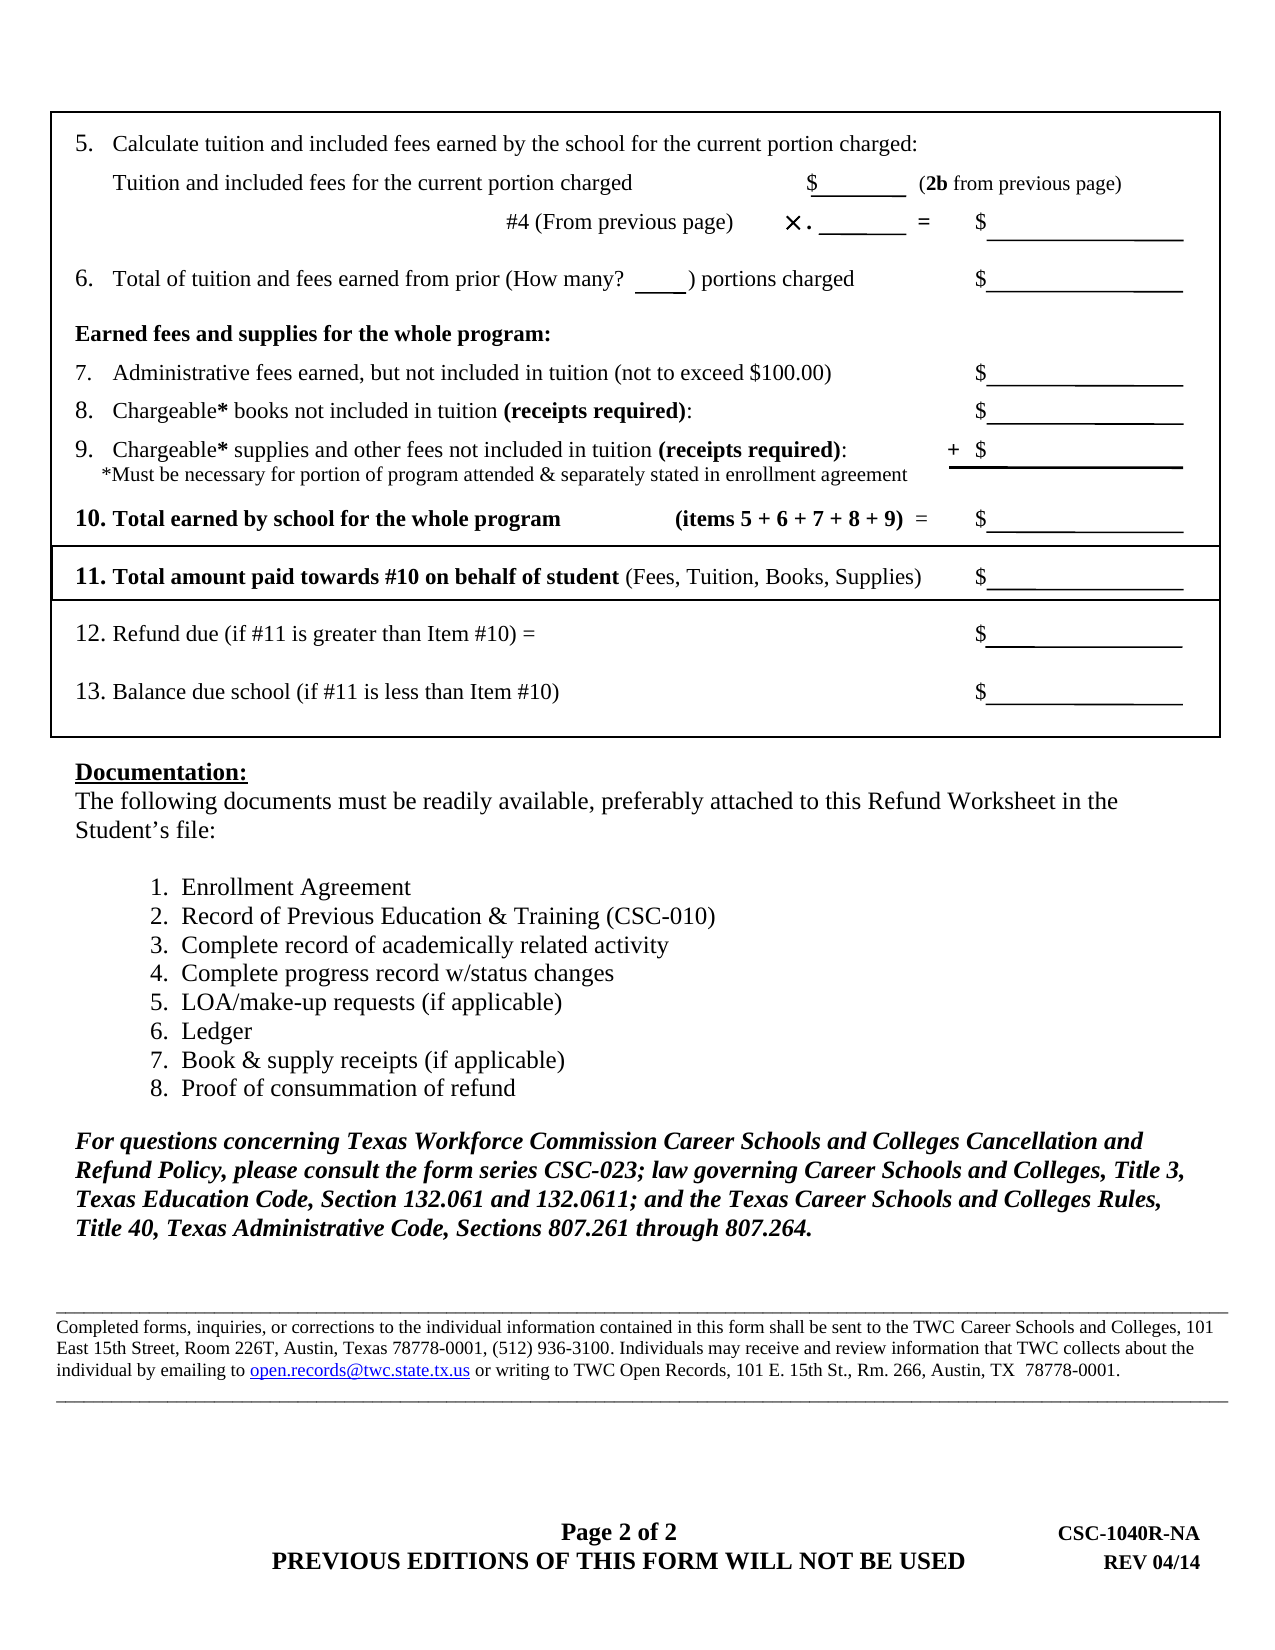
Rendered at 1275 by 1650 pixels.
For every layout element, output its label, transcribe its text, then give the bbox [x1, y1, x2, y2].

text *Must be necessary for portion of program attended & separately stated in enrollment agreement [75, 462, 1200, 486]
text 8. Proof of consummation of refund [150, 1073, 1200, 1102]
text Tuition and included fees for the current portion charged $ (2b from previous page) [75, 169, 1200, 195]
text 2. Record of Previous Education & Training (CSC-010) [150, 901, 1200, 930]
text For questions concerning Texas Workforce Commission Career Schools and Colleges Cancellation and Refund Policy, please consult the form series CSC-023; law governing Career Schools and Colleges, Title 3, Texas Education Code, Section 132.061 and 132.0611; and the Texas Career Schools and Colleges Rules, Title 40, Texas Administrative Code, Sections 807.261 through 807.264. [75, 1126, 1200, 1241]
text #4 (From previous page) . = $ [75, 208, 1200, 234]
text 13. Balance due school (if #11 is less than Item #10) $ [75, 676, 1200, 704]
text 3. Complete record of academically related activity [150, 930, 1200, 958]
text 5. Calculate tuition and included fees earned by the school for the current portion charged: [75, 128, 1200, 157]
text The following documents must be readily available, preferably attached to this Refund Worksheet in the [75, 786, 1200, 815]
text 6. Total of tuition and fees earned from prior (How many? ) portions charged $ [75, 263, 1200, 292]
text Completed forms, inquiries, or corrections to the individual information contained in this form shall be sent to the TWC Career Schools and Colleges, 101 East 15th Street, Room 226T, Austin, Texas 78778-0001, (512) 936-3100. Individuals may receive and review information that TWC collects about the individual by emailing to open.records@twc.state.tx.us or writing to TWC Open Records, 101 E. 15th St., Rm. 266, Austin, TX 78778-0001. [56, 1316, 1219, 1380]
text 7. Book & supply receipts (if applicable) [150, 1045, 1200, 1073]
text 8. Chargeable* books not included in tuition (receipts required): $ [75, 395, 1200, 424]
text Student’s file: [75, 815, 1200, 843]
text 6. Ledger [150, 1016, 1200, 1045]
text 4. Complete progress record w/status changes [150, 958, 1200, 987]
text 11. Total amount paid towards #10 on behalf of student (Fees, Tuition, Books, Supplies) $ [75, 561, 1200, 589]
text 9. Chargeable* supplies and other fees not included in tuition (receipts required): + $ [75, 434, 1200, 462]
text Earned fees and supplies for the whole program: [75, 321, 1200, 347]
text 1. Enrollment Agreement [150, 872, 1200, 901]
text 10. Total earned by school for the whole program (items 5 + 6 + 7 + 8 + 9) = $ [75, 503, 1200, 532]
text 7. Administrative fees earned, but not included in tuition (not to exceed $100.00) $ [75, 359, 1200, 386]
text Documentation: [75, 757, 1200, 786]
text 12. Refund due (if #11 is greater than Item #10) = $ [75, 618, 1200, 647]
text 5. LOA/make-up requests (if applicable) [150, 987, 1200, 1016]
